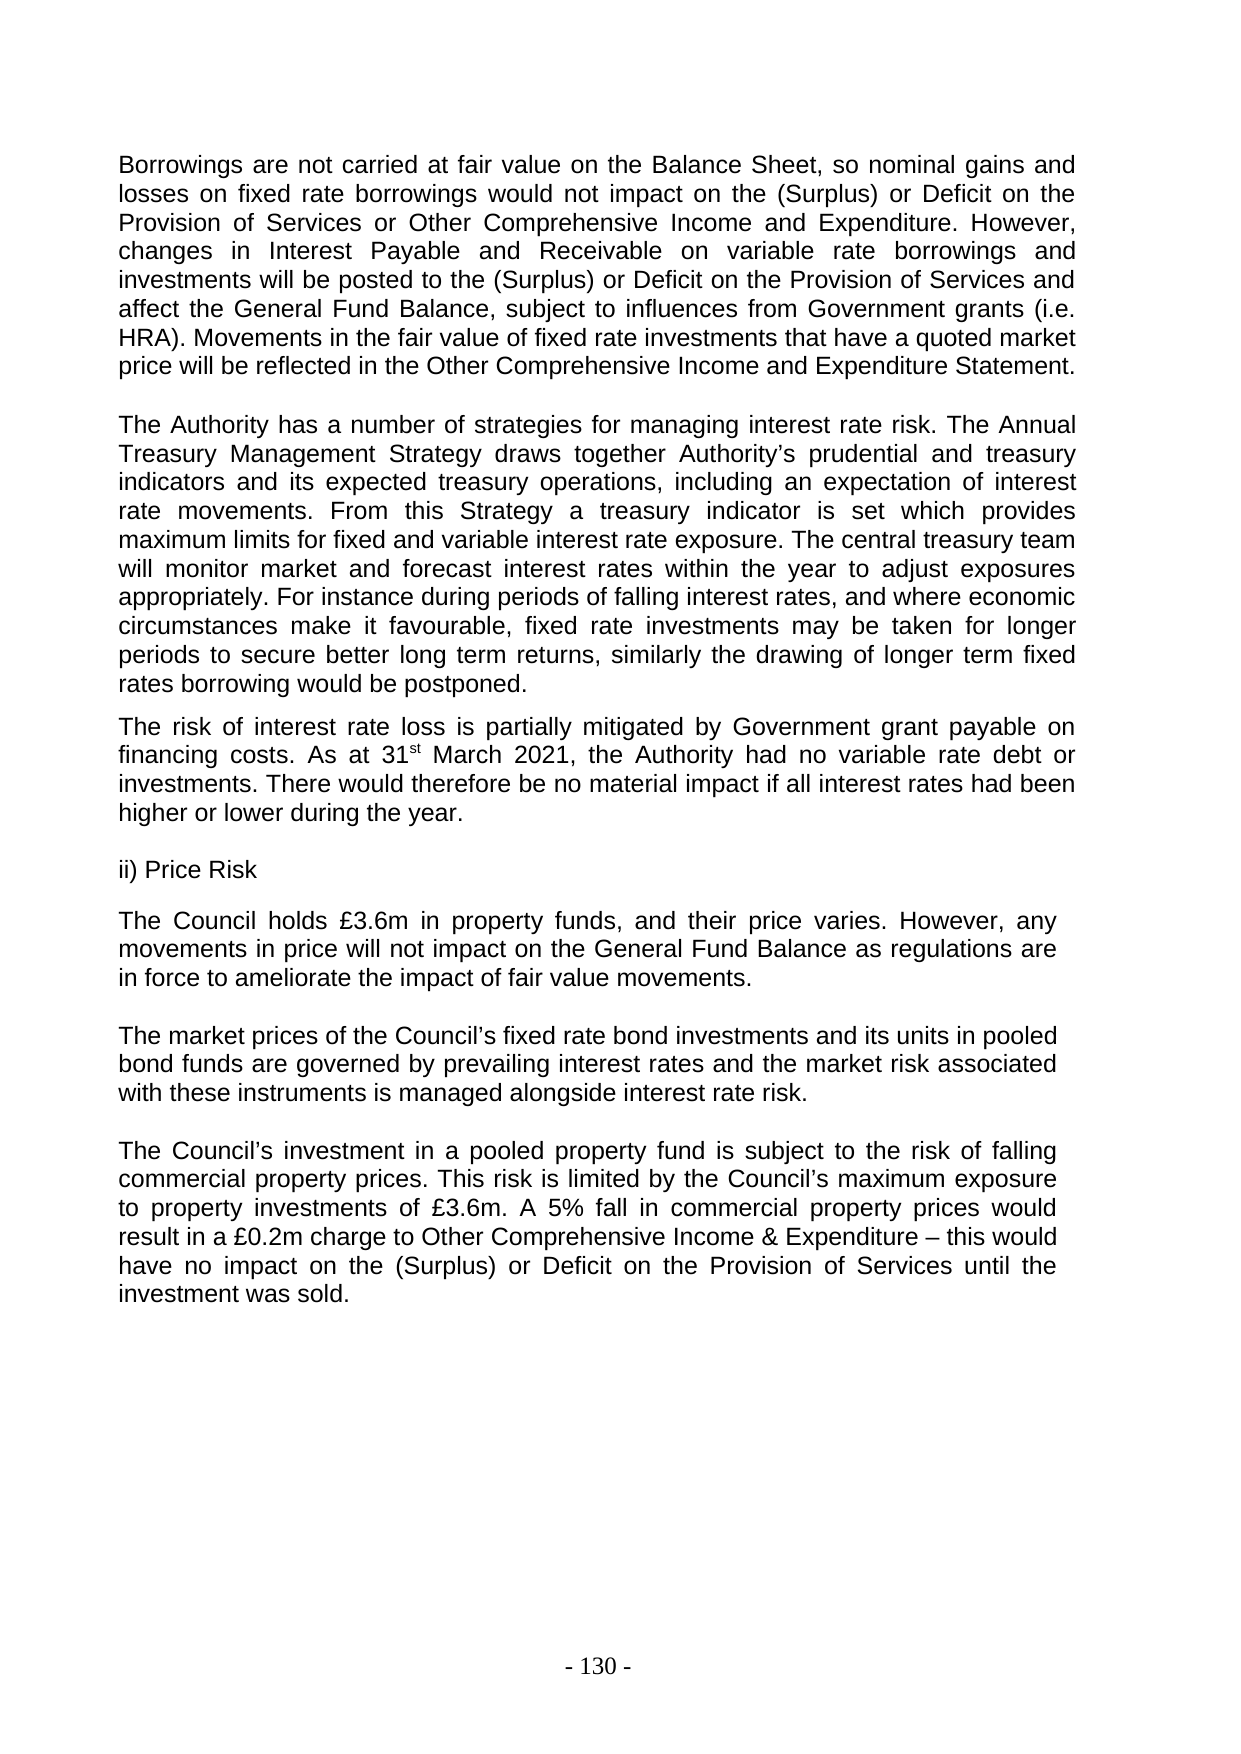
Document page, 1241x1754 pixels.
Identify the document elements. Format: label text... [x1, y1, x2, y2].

text The risk of interest rate loss is partially mitigated by Government grant payable on financing costs. As at 31st March 2021, the Authority had no variable rate debt or investments. There would therefore be no material impact if all interest rates had been higher or lower during the year. [118, 712, 1078, 827]
text The Authority has a number of strategies for managing interest rate risk. The Annual Treasury Management Strategy draws together Authority’s prudential and treasury indicators and its expected treasury operations, including an expectation of interest rate movements. From this Strategy a treasury indicator is set which provides maximum limits for fixed and variable interest rate exposure. The central treasury team will monitor market and forecast interest rates within the year to adjust exposures appropriately. For instance during periods of falling interest rates, and where economic circumstances make it favourable, fixed rate investments may be taken for longer periods to secure better long term returns, similarly the drawing of longer term fixed rates borrowing would be postponed. [118, 410, 1078, 697]
text Borrowings are not carried at fair value on the Balance Sheet, so nominal gains and losses on fixed rate borrowings would not impact on the (Surplus) or Deficit on the Provision of Services or Other Comprehensive Income and Expenditure. However, changes in Interest Payable and Receivable on variable rate borrowings and investments will be posted to the (Surplus) or Deficit on the Provision of Services and affect the General Fund Balance, subject to influences from Government grants (i.e. HRA). Movements in the fair value of fixed rate investments that have a quoted market price will be reflected in the Other Comprehensive Income and Expenditure Statement. [118, 150, 1078, 380]
text The market prices of the Council’s fixed rate bond investments and its units in pooled bond funds are governed by prevailing interest rates and the market risk associated with these instruments is managed alongside interest rate risk. [118, 1021, 1059, 1107]
text ii) Price Risk [118, 855, 1078, 884]
text The Council holds £3.6m in property funds, and their price varies. However, any movements in price will not impact on the General Fund Balance as regulations are in force to ameliorate the impact of fair value movements. [118, 906, 1059, 992]
text The Council’s investment in a pooled property fund is subject to the risk of falling commercial property prices. This risk is limited by the Council’s maximum exposure to property investments of £3.6m. A 5% fall in commercial property prices would result in a £0.2m charge to Other Comprehensive Income & Expenditure – this would have no impact on the (Surplus) or Deficit on the Provision of Services until the investment was sold. [118, 1136, 1059, 1308]
